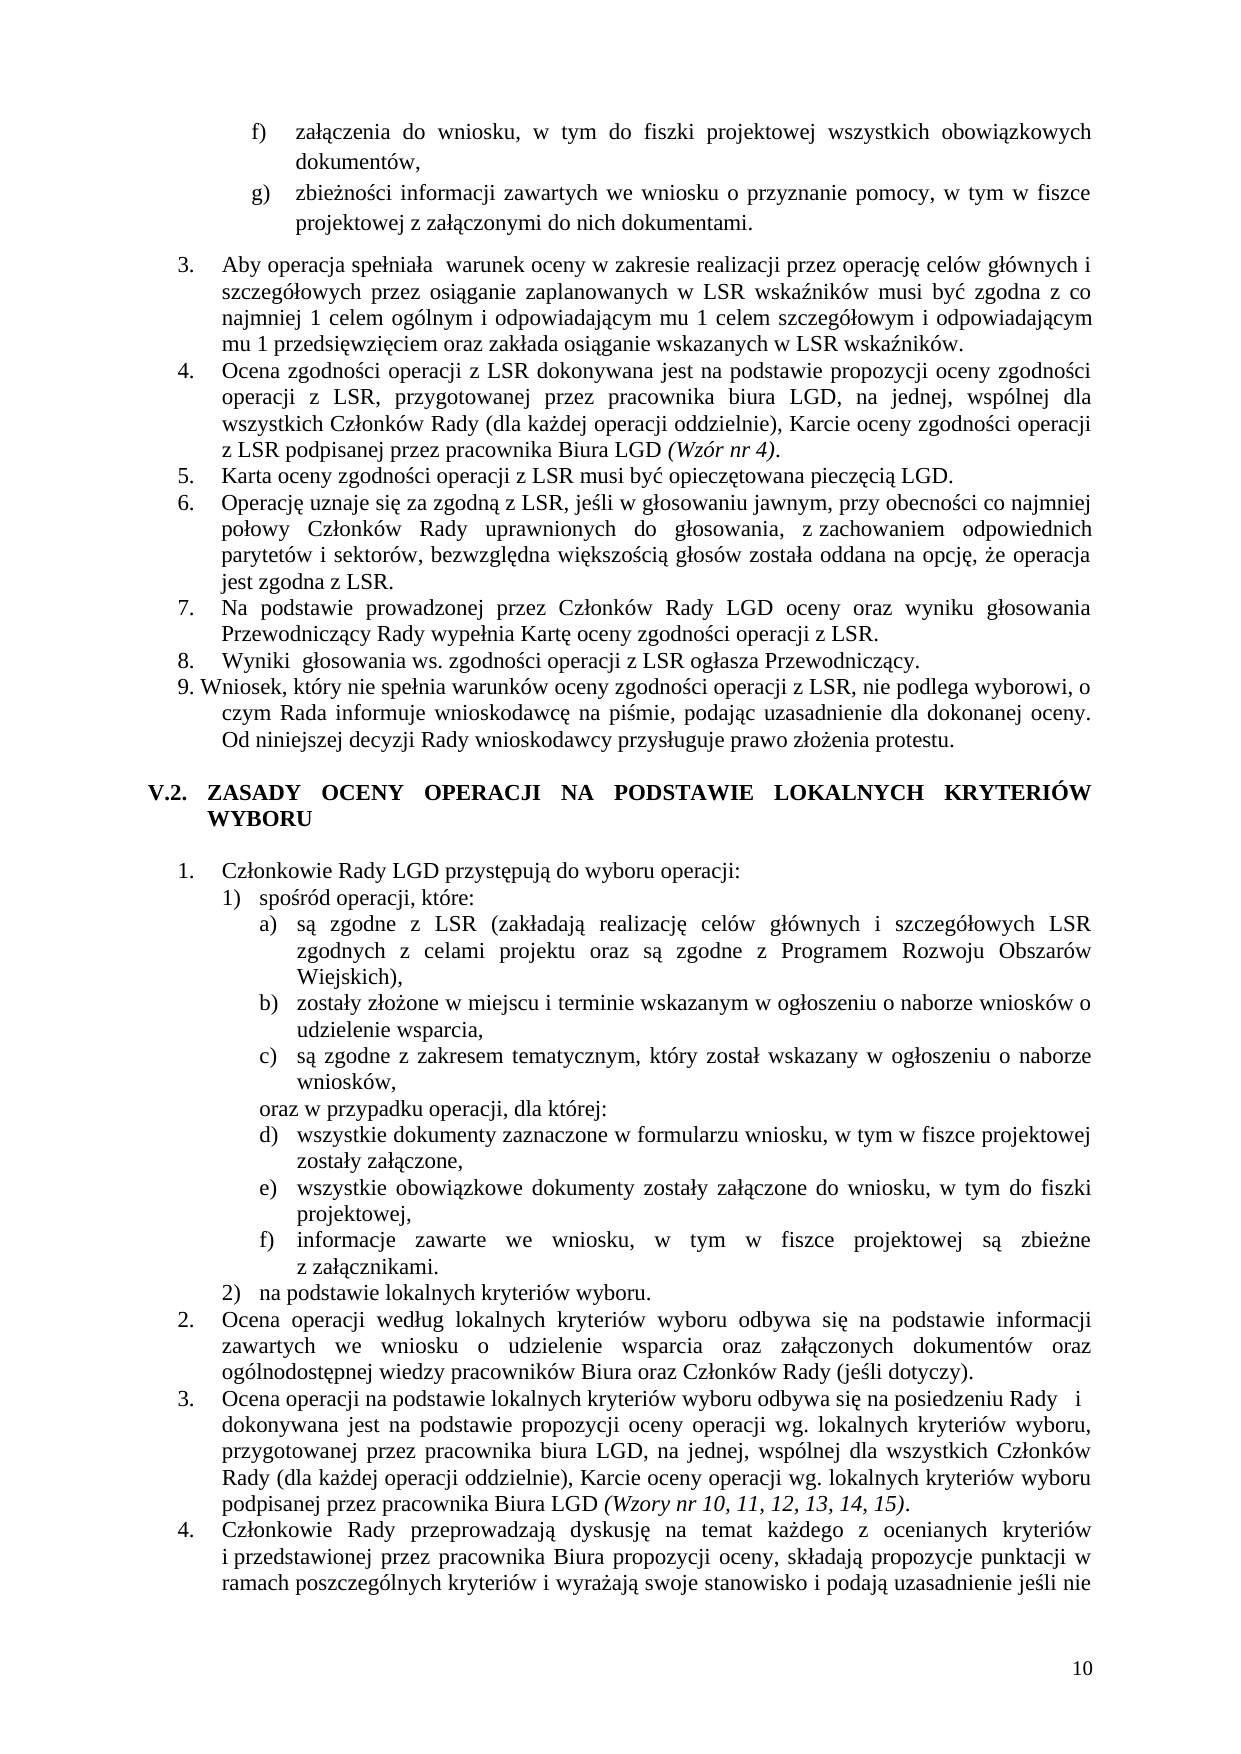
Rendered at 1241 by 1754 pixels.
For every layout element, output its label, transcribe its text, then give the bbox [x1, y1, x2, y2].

list są zgodne z zakresem tematycznym, który został wskazany w ogłoszeniu o naborze wniosków, [259, 1042, 1092, 1095]
text 4. Ocena zgodności operacji z LSR dokonywana jest na podstawie propozycji oceny zgodności operacji z LSR, przygotowanej przez pracownika biura LGD, na jednej, wspólnej dla wszystkich Członków Rady (dla każdej operacji oddzielnie), Karcie oceny zgodności operacji z LSR podpisanej przez pracownika Biura LGD (Wzór nr 4). [177, 357, 1092, 462]
list f) załączenia do wniosku, w tym do fiszki projektowej wszystkich obowiązkowych dokumentów, [251, 118, 1092, 175]
text 7. Na podstawie prowadzonej przez Członków Rady LGD oceny oraz wyniku głosowania Przewodniczący Rady wypełnia Kartę oceny zgodności operacji z LSR. [177, 594, 1092, 647]
list zostały złożone w miejscu i terminie wskazanym w ogłoszeniu o naborze wniosków o udzielenie wsparcia, [259, 989, 1092, 1042]
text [177, 1516, 1092, 1596]
list Członkowie Rady LGD przystępują do wyboru operacji: [177, 858, 1092, 884]
text 9. Wniosek, który nie spełnia warunków oceny zgodności operacji z LSR, nie podlega wyborowi, o czym Rada informuje wnioskodawcę na piśmie, podając uzasadnienie dla dokonanej oceny. Od niniejszej decyzji Rady wnioskodawcy przysługuje prawo złożenia protestu. [177, 673, 1092, 752]
text 5. Karta oceny zgodności operacji z LSR musi być opieczętowana pieczęcią LGD. [177, 462, 1092, 489]
text 8. Wyniki głosowania ws. zgodności operacji z LSR ogłasza Przewodniczący. [177, 647, 1092, 673]
text V.2. ZASADY OCENY OPERACJI NA PODSTAWIE LOKALNYCH KRYTERIÓW WYBORU [148, 778, 1092, 831]
list Ocena operacji według lokalnych kryteriów wyboru odbywa się na podstawie informacji zawartych we wniosku o udzielenie wsparcia oraz załączonych dokumentów oraz ogólnodostępnej wiedzy pracowników Biura oraz Członków Rady (jeśli dotyczy). [177, 1306, 1092, 1385]
list są zgodne z LSR (zakładają realizację celów głównych i szczegółowych LSR zgodnych z celami projektu oraz są zgodne z Programem Rozwoju Obszarów Wiejskich), [259, 910, 1092, 989]
list spośród operacji, które: [222, 884, 1092, 910]
text 3. Aby operacja spełniała warunek oceny w zakresie realizacji przez operację celów głównych i szczegółowych przez osiąganie zaplanowanych w LSR wskaźników musi być zgodna z co najmniej 1 celem ogólnym i odpowiadającym mu 1 celem szczegółowym i odpowiadającym mu 1 przedsięwzięciem oraz zakłada osiąganie wskazanych w LSR wskaźników. [177, 251, 1092, 357]
text oraz w przypadku operacji, dla której: [259, 1095, 1092, 1121]
list na podstawie lokalnych kryteriów wyboru. [222, 1279, 1092, 1306]
list g) zbieżności informacji zawartych we wniosku o przyznanie pomocy, w tym w fiszce projektowej z załączonymi do nich dokumentami. [251, 178, 1092, 235]
text 6. Operację uznaje się za zgodną z LSR, jeśli w głosowaniu jawnym, przy obecności co najmniej połowy Członków Rady uprawnionych do głosowania, z zachowaniem odpowiednich parytetów i sektorów, bezwzględna większością głosów została oddana na opcję, że operacja jest zgodna z LSR. [177, 489, 1092, 594]
list informacje zawarte we wniosku, w tym w fiszce projektowej są zbieżne z załącznikami. [259, 1227, 1092, 1279]
text 3. Ocena operacji na podstawie lokalnych kryteriów wyboru odbywa się na posiedzeniu Rady i dokonywana jest na podstawie propozycji oceny operacji wg. lokalnych kryteriów wyboru, przygotowanej przez pracownika biura LGD, na jednej, wspólnej dla wszystkich Członków Rady (dla każdej operacji oddzielnie), Karcie oceny operacji wg. lokalnych kryteriów wyboru podpisanej przez pracownika Biura LGD (Wzory nr 10, 11, 12, 13, 14, 15). [177, 1385, 1092, 1516]
list wszystkie obowiązkowe dokumenty zostały załączone do wniosku, w tym do fiszki projektowej, [259, 1174, 1092, 1227]
list wszystkie dokumenty zaznaczone w formularzu wniosku, w tym w fiszce projektowej zostały załączone, [259, 1121, 1092, 1174]
